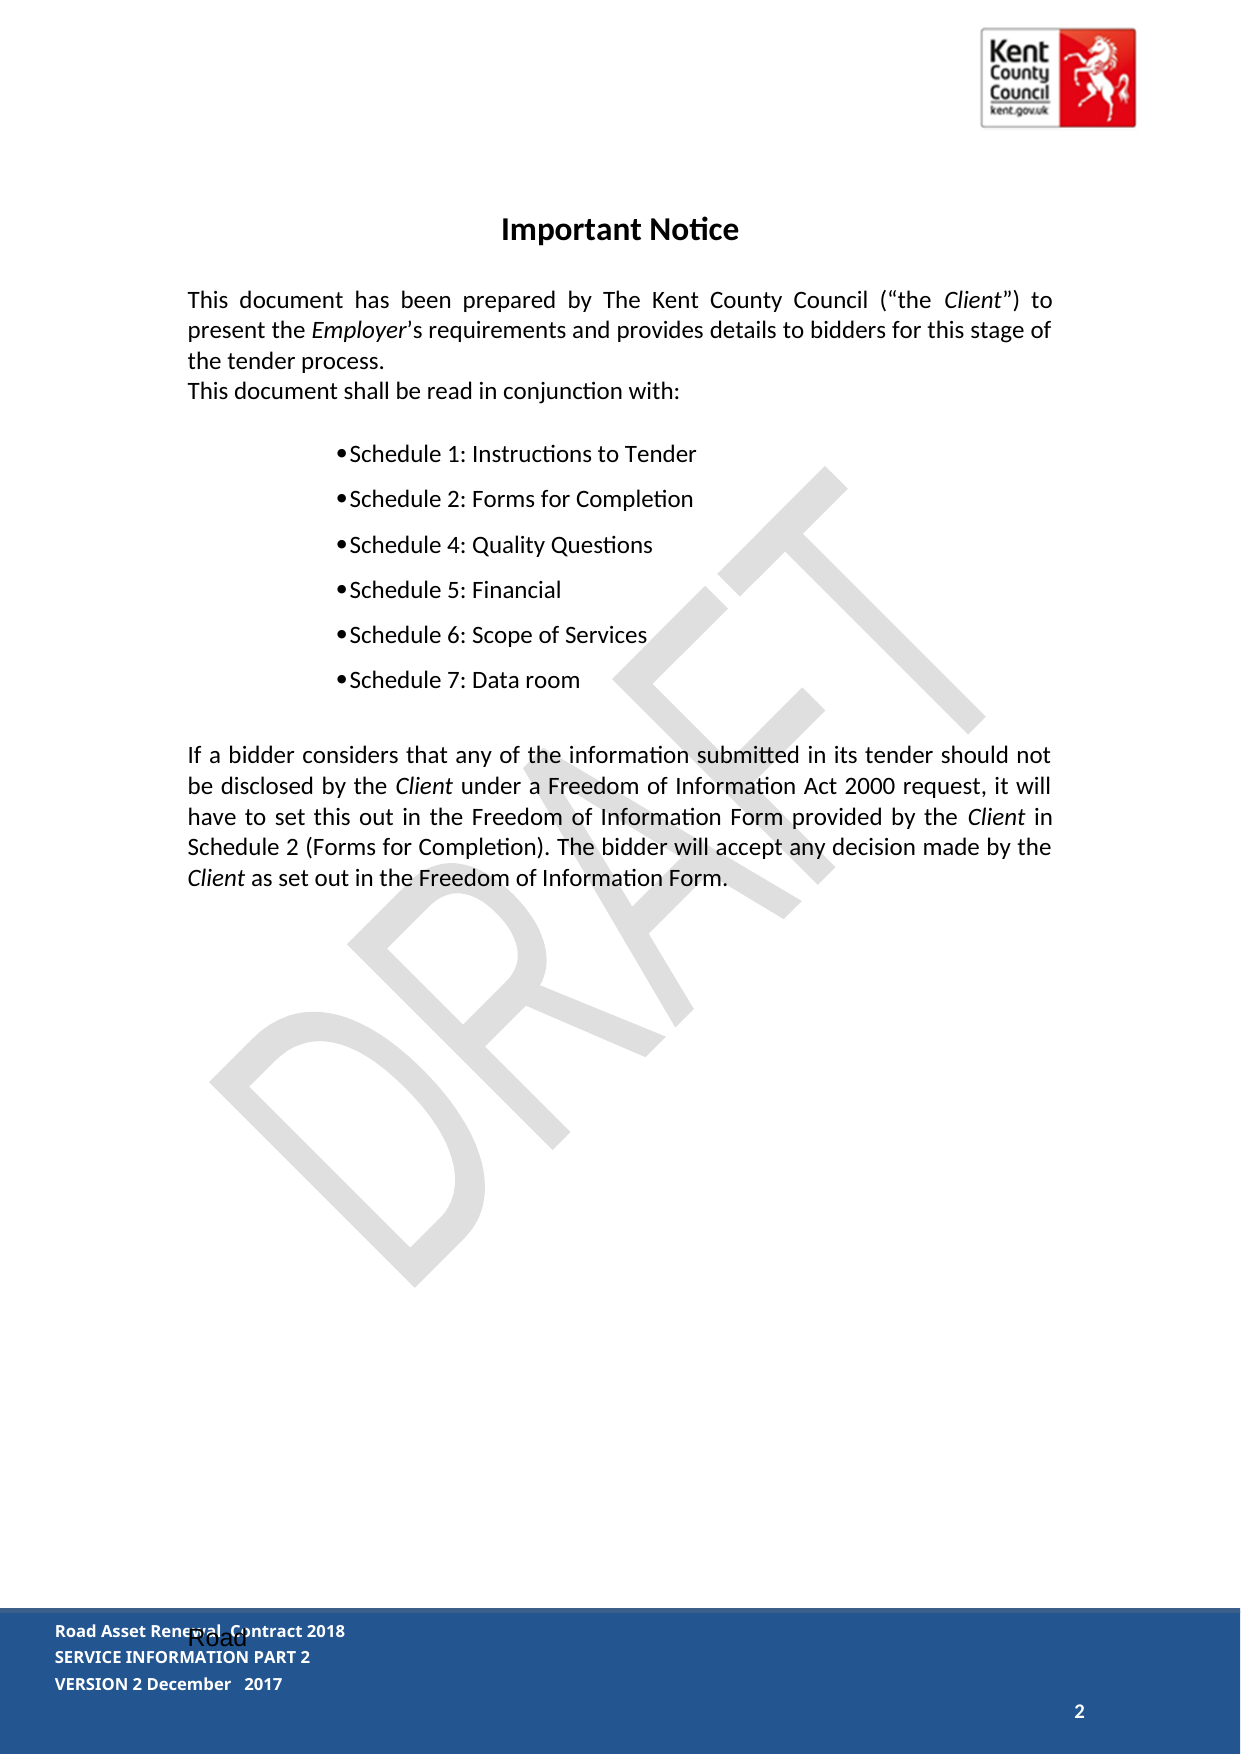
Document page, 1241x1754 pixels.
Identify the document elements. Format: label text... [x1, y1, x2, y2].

list Schedule 2: Forms for Completion [337, 484, 1053, 514]
list Schedule 1: Instructions to Tender [337, 438, 1053, 469]
list Schedule 5: Financial [337, 574, 1053, 604]
text Important Notice [187, 207, 1053, 248]
list Schedule 6: Scope of Services [337, 619, 1053, 649]
list Schedule 4: Quality Questions [337, 529, 1053, 559]
text This document shall be read in conjunction with: [187, 375, 1053, 406]
text This document has been prepared by The Kent County Council (“the Client”) to present the Employer’s requirements and provides details to bidders for this stage of the tender process. [187, 284, 1053, 375]
text If a bidder considers that any of the information submitted in its tender should not be disclosed by the Client under a Freedom of Information Act 2000 request, it will have to set this out in the Freedom of Information Form provided by the Client in Schedule 2 (Forms for Completion). The bidder will accept any decision made by the Client as set out in the Freedom of Information Form. [187, 740, 1053, 892]
list Schedule 7: Data room [337, 664, 1053, 694]
picture [978, 26, 1138, 130]
